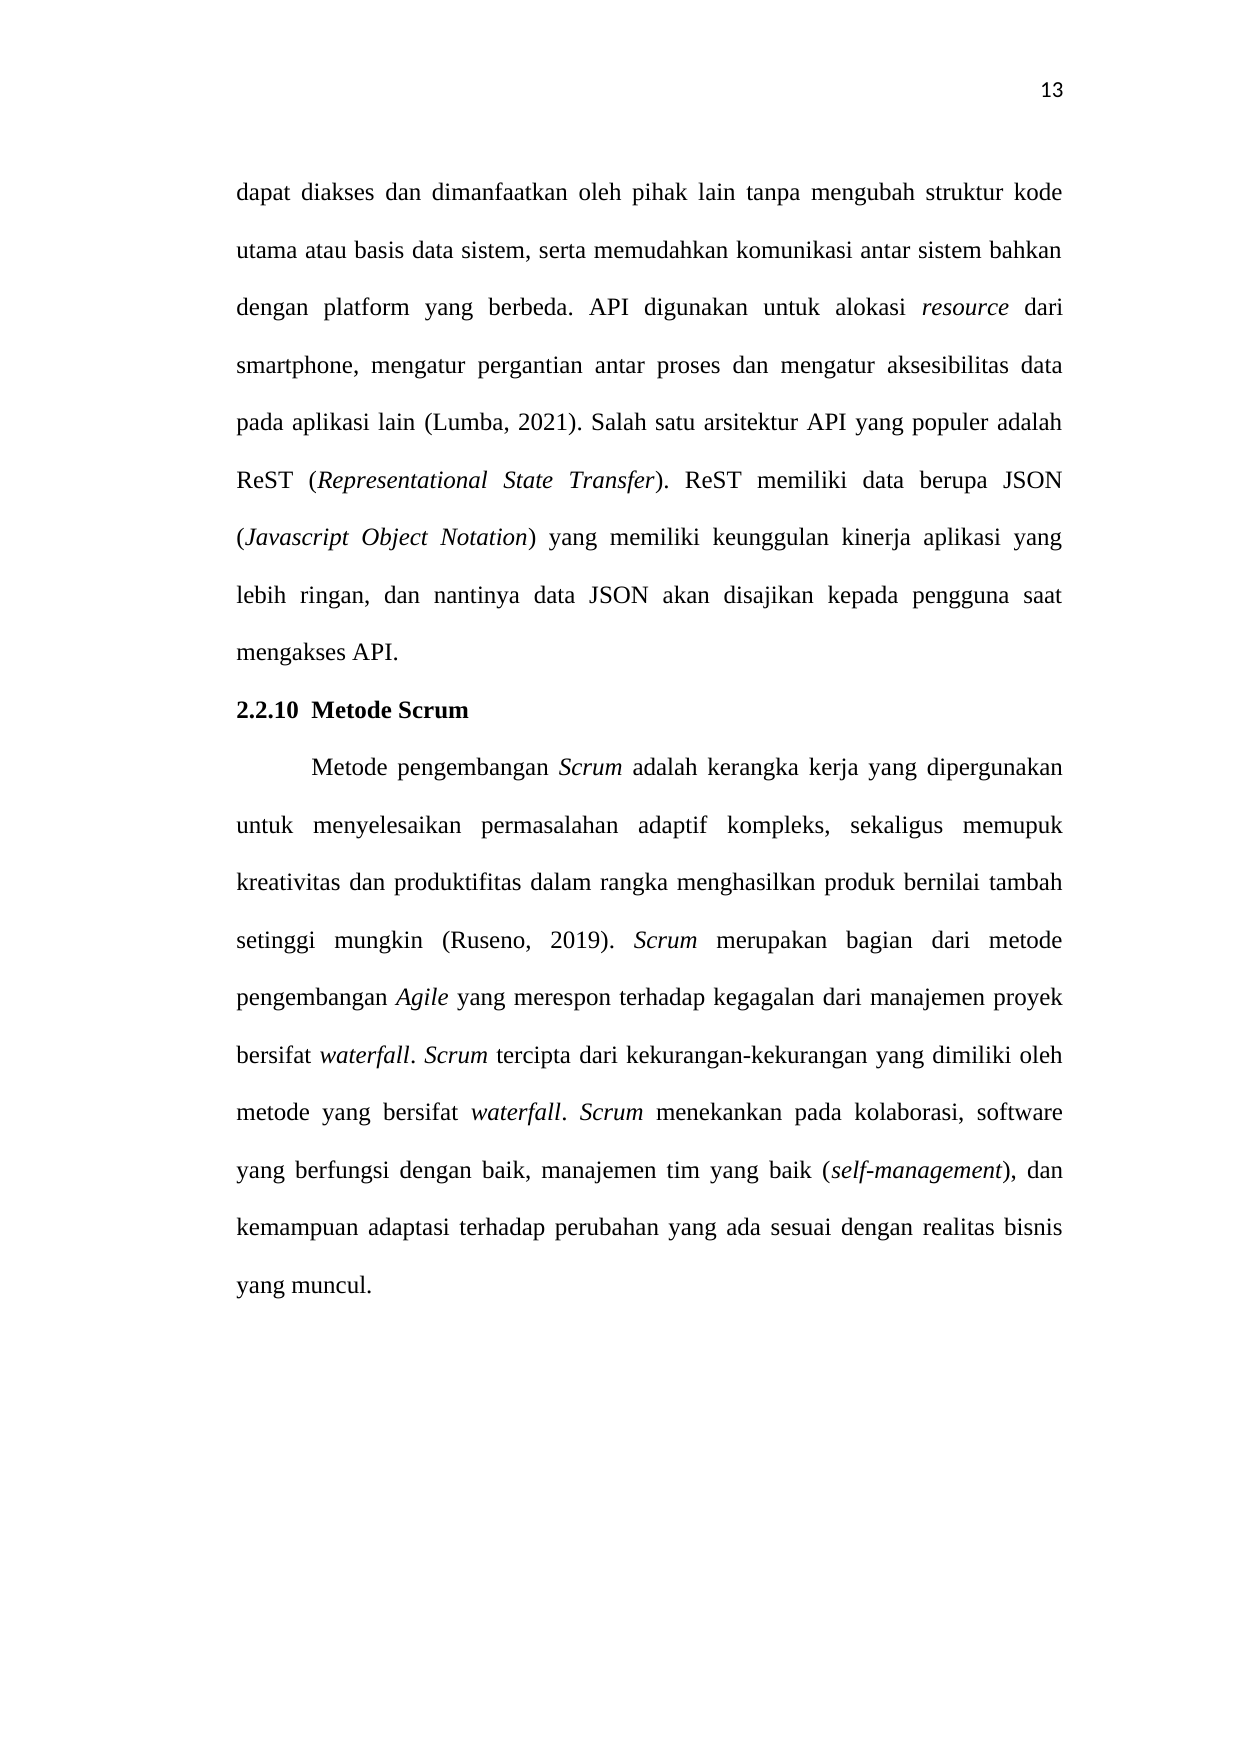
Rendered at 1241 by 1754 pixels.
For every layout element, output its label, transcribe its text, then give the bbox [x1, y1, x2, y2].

subtitle Metode Scrum [236, 695, 1063, 723]
list Metode pengembangan Scrum adalah kerangka kerja yang dipergunakan untuk menyelesaikan permasalahan adaptif kompleks, sekaligus memupuk kreativitas dan produktifitas dalam rangka menghasilkan produk bernilai tambah setinggi mungkin (Ruseno, 2019). Scrum merupakan bagian dari metode pengembangan Agile yang merespon terhadap kegagalan dari manajemen proyek bersifat waterfall. Scrum tercipta dari kekurangan-kekurangan yang dimiliki oleh metode yang bersifat waterfall. Scrum menekankan pada kolaborasi, software yang berfungsi dengan baik, manajemen tim yang baik (self-management), dan kemampuan adaptasi terhadap perubahan yang ada sesuai dengan realitas bisnis yang muncul. [236, 752, 1063, 1298]
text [236, 177, 1063, 666]
